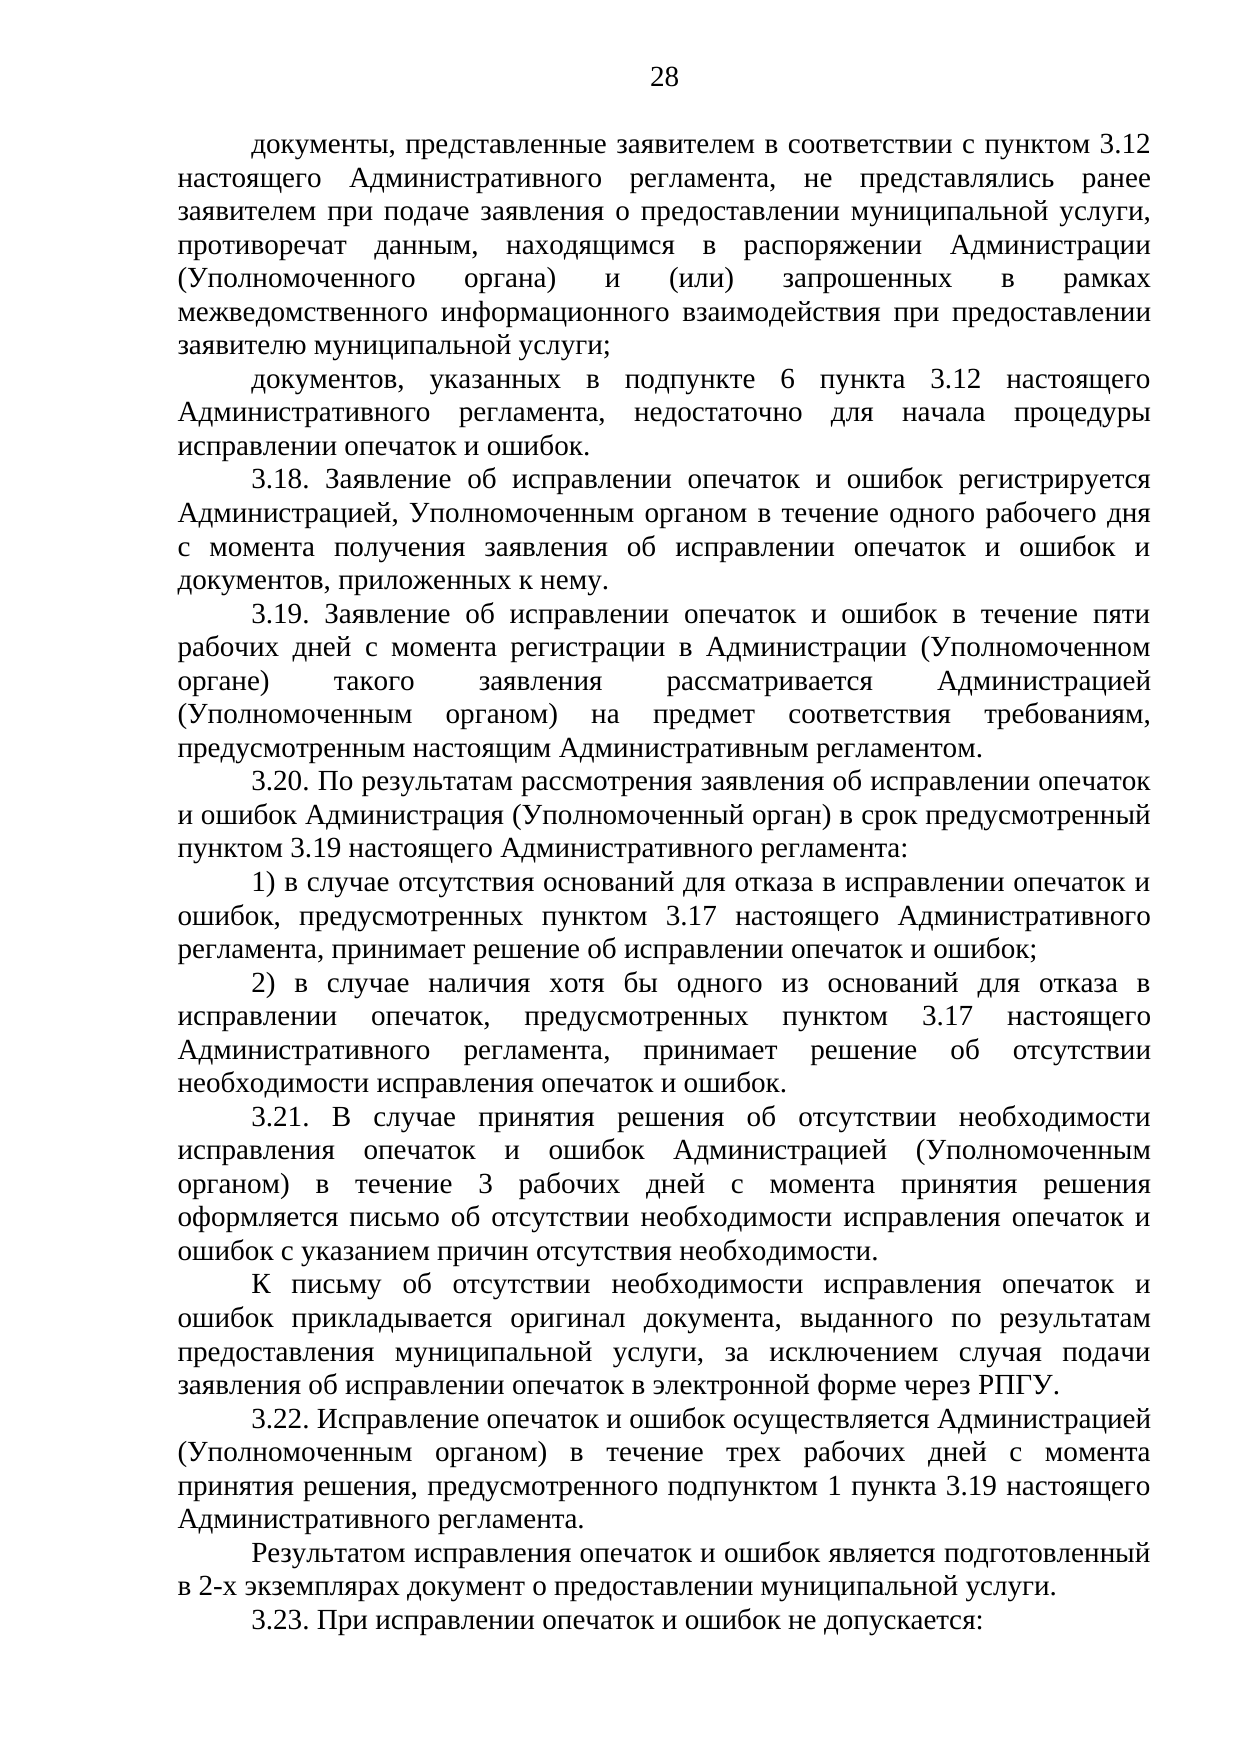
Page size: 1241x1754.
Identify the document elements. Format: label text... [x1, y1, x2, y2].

text 3.20. По результатам рассмотрения заявления об исправлении опечаток и ошибок Администрация (Уполномоченный орган) в срок предусмотренный пунктом 3.19 настоящего Административного регламента: [177, 763, 1152, 864]
text 3.18. Заявление об исправлении опечаток и ошибок регистрируется Администрацией, Уполномоченным органом в течение одного рабочего дня с момента получения заявления об исправлении опечаток и ошибок и документов, приложенных к нему. [177, 462, 1152, 596]
text 3.22. Исправление опечаток и ошибок осуществляется Администрацией (Уполномоченным органом) в течение трех рабочих дней с момента принятия решения, предусмотренного подпунктом 1 пункта 3.19 настоящего Административного регламента. [177, 1401, 1152, 1535]
text 1) в случае отсутствия оснований для отказа в исправлении опечаток и ошибок, предусмотренных пунктом 3.17 настоящего Административного регламента, принимает решение об исправлении опечаток и ошибок; [177, 864, 1152, 965]
text 2) в случае наличия хотя бы одного из оснований для отказа в исправлении опечаток, предусмотренных пунктом 3.17 настоящего Административного регламента, принимает решение об отсутствии необходимости исправления опечаток и ошибок. [177, 965, 1152, 1099]
text Результатом исправления опечаток и ошибок является подготовленный в 2-х экземплярах документ о предоставлении муниципальной услуги. [177, 1535, 1152, 1602]
text документы, представленные заявителем в соответствии с пунктом 3.12 настоящего Административного регламента, не представлялись ранее заявителем при подаче заявления о предоставлении муниципальной услуги, противоречат данным, находящимся в распоряжении Администрации (Уполномоченного органа) и (или) запрошенных в рамках межведомственного информационного взаимодействия при предоставлении заявителю муниципальной услуги; [177, 126, 1152, 361]
text 3.23. При исправлении опечаток и ошибок не допускается: [177, 1602, 1152, 1636]
text 3.21. В случае принятия решения об отсутствии необходимости исправления опечаток и ошибок Администрацией (Уполномоченным органом) в течение 3 рабочих дней с момента принятия решения оформляется письмо об отсутствии необходимости исправления опечаток и ошибок с указанием причин отсутствия необходимости. [177, 1099, 1152, 1267]
text документов, указанных в подпункте 6 пункта 3.12 настоящего Административного регламента, недостаточно для начала процедуры исправлении опечаток и ошибок. [177, 361, 1152, 462]
text К письму об отсутствии необходимости исправления опечаток и ошибок прикладывается оригинал документа, выданного по результатам предоставления муниципальной услуги, за исключением случая подачи заявления об исправлении опечаток в электронной форме через РПГУ. [177, 1267, 1152, 1401]
text 3.19. Заявление об исправлении опечаток и ошибок в течение пяти рабочих дней с момента регистрации в Администрации (Уполномоченном органе) такого заявления рассматривается Администрацией (Уполномоченным органом) на предмет соответствия требованиям, предусмотренным настоящим Административным регламентом. [177, 596, 1152, 763]
